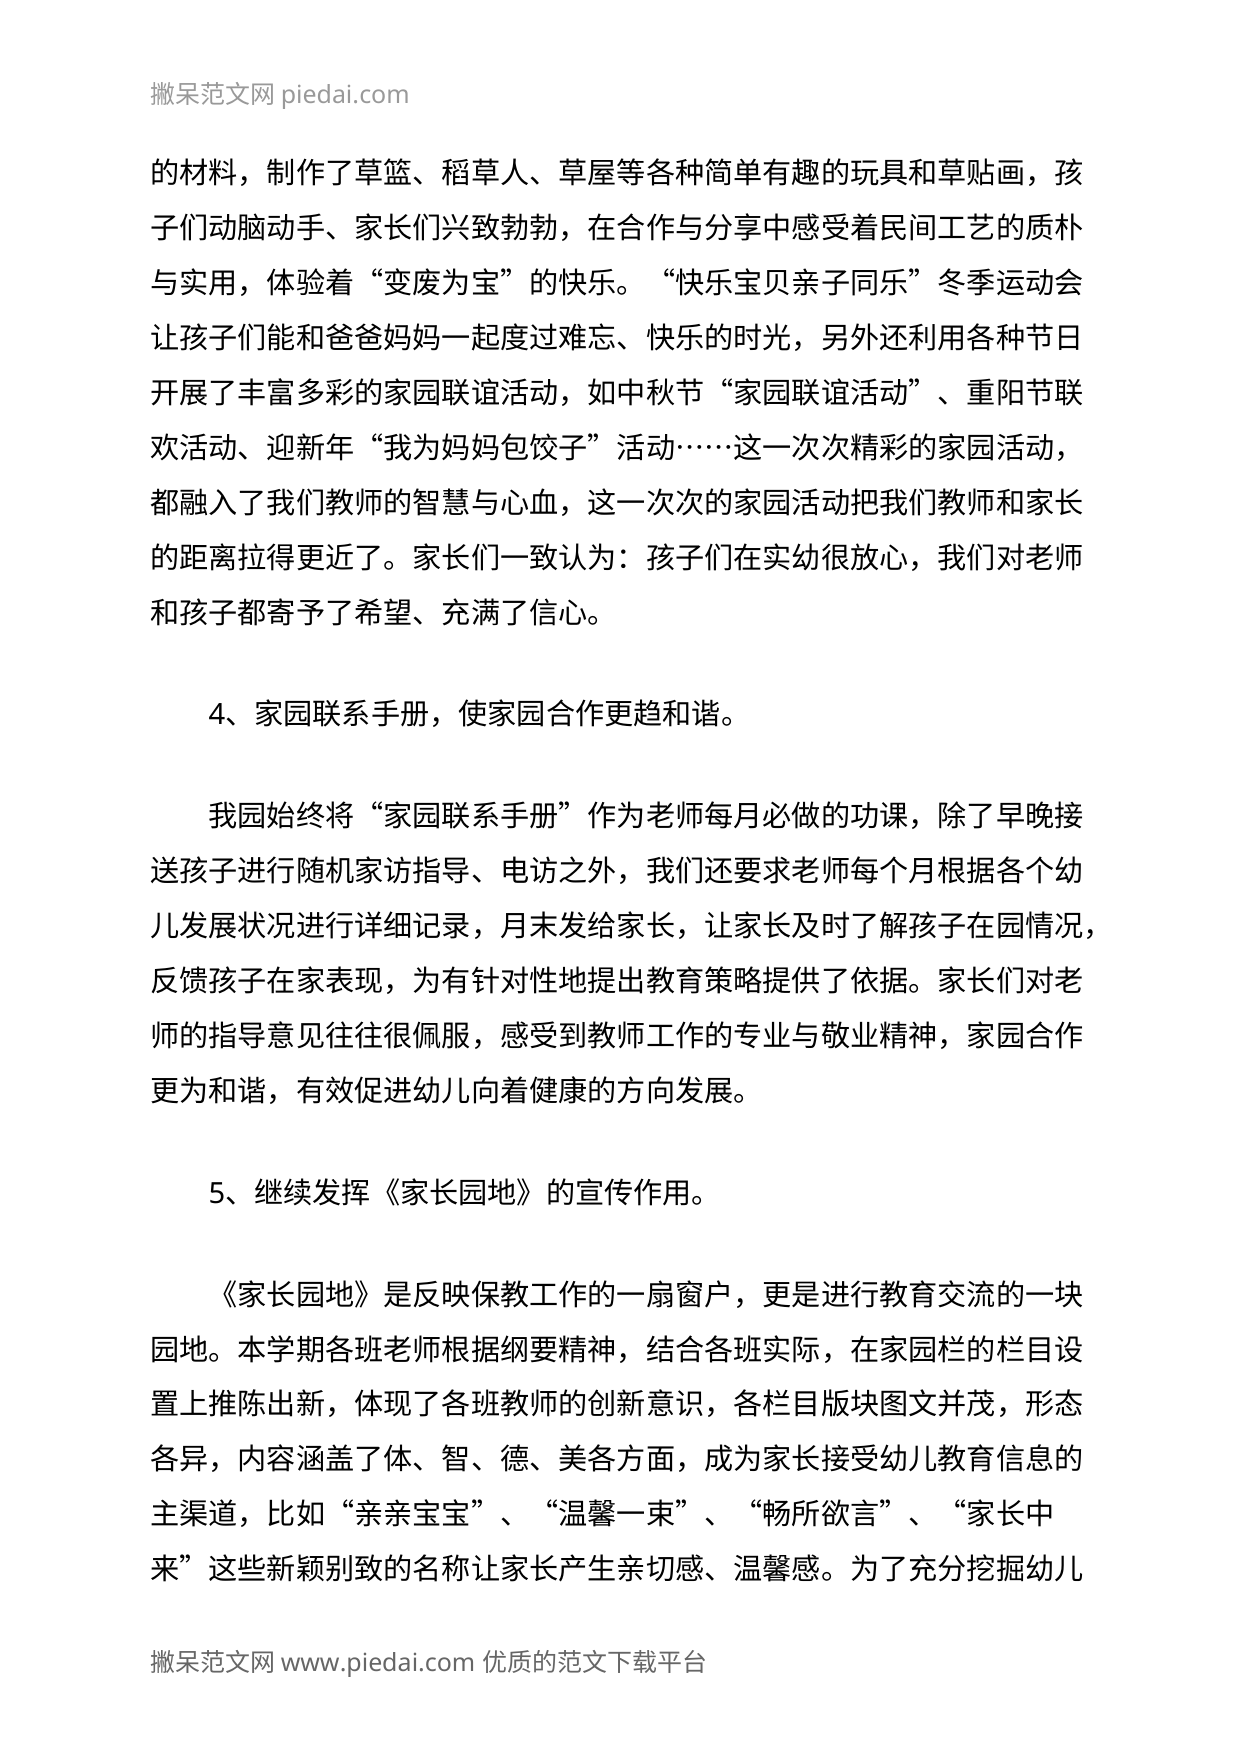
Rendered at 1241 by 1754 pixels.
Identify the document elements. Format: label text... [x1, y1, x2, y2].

text 我园始终将“家园联系手册”作为老师每月必做的功课，除了早晚接送孩子进行随机家访指导、电访之外，我们还要求老师每个月根据各个幼儿发展状况进行详细记录，月末发给家长，让家长及时了解孩子在园情况，反馈孩子在家表现，为有针对性地提出教育策略提供了依据。家长们对老师的指导意见往往很佩服，感受到教师工作的专业与敬业精神，家园合作更为和谐，有效促进幼儿向着健康的方向发展。 [150, 793, 1090, 1110]
text 5、继续发挥《家长园地》的宣传作用。 [150, 1169, 1090, 1212]
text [150, 1271, 1090, 1588]
text 4、家园联系手册，使家园合作更趋和谐。 [150, 691, 1090, 733]
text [150, 150, 1090, 631]
